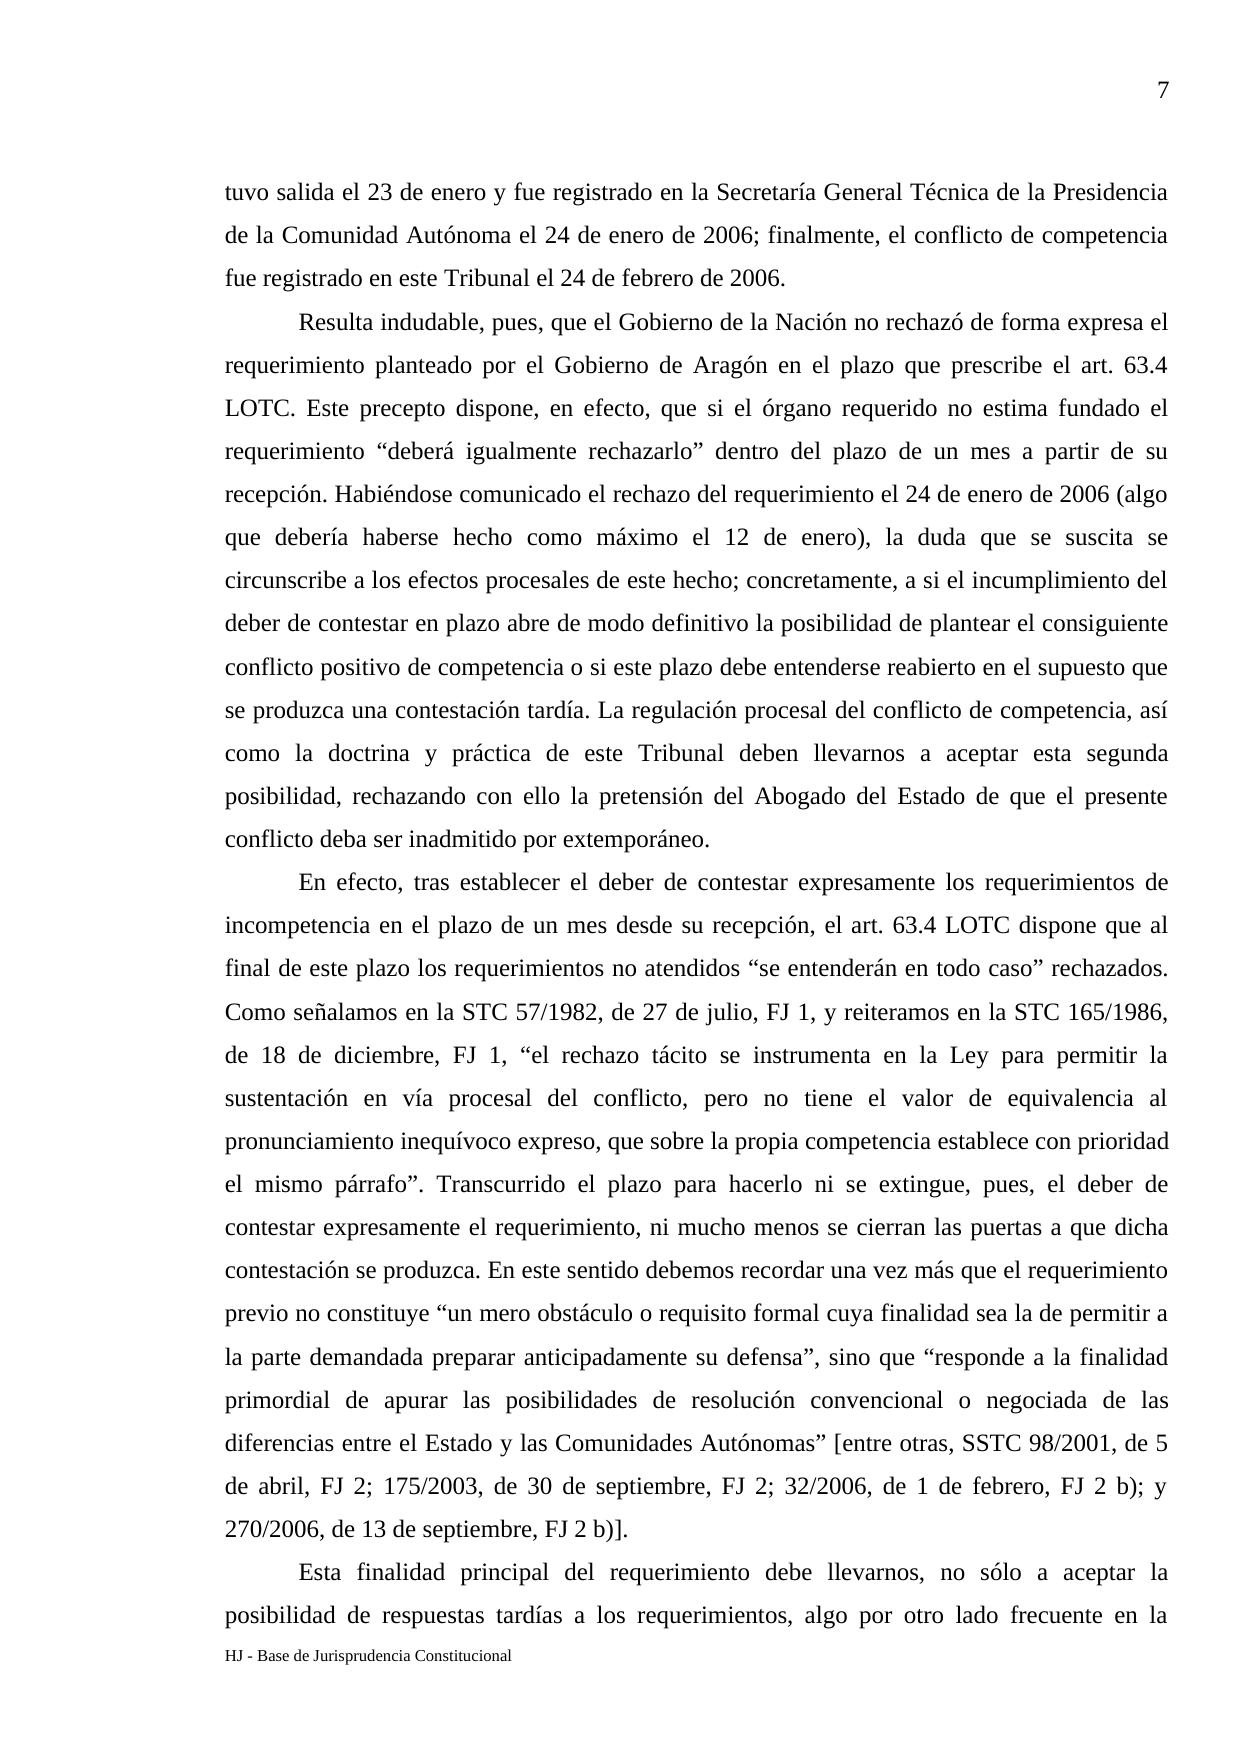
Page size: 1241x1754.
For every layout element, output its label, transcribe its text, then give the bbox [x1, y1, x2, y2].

text Resulta indudable, pues, que el Gobierno de la Nación no rechazó de forma expresa el requerimiento planteado por el Gobierno de Aragón en el plazo que prescribe el art. 63.4 LOTC. Este precepto dispone, en efecto, que si el órgano requerido no estima fundado el requerimiento “deberá igualmente rechazarlo” dentro del plazo de un mes a partir de su recepción. Habiéndose comunicado el rechazo del requerimiento el 24 de enero de 2006 (algo que debería haberse hecho como máximo el 12 de enero), la duda que se suscita se circunscribe a los efectos procesales de este hecho; concretamente, a si el incumplimiento del deber de contestar en plazo abre de modo definitivo la posibilidad de plantear el consiguiente conflicto positivo de competencia o si este plazo debe entenderse reabierto en el supuesto que se produzca una contestación tardía. La regulación procesal del conflicto de competencia, así como la doctrina y práctica de este Tribunal deben llevarnos a aceptar esta segunda posibilidad, rechazando con ello la pretensión del Abogado del Estado de que el presente conflicto deba ser inadmitido por extemporáneo. [224, 307, 1169, 853]
text En efecto, tras establecer el deber de contestar expresamente los requerimientos de incompetencia en el plazo de un mes desde su recepción, el art. 63.4 LOTC dispone que al final de este plazo los requerimientos no atendidos “se entenderán en todo caso” rechazados. Como señalamos en la STC 57/1982, de 27 de julio, FJ 1, y reiteramos en la STC 165/1986, de 18 de diciembre, FJ 1, “el rechazo tácito se instrumenta en la Ley para permitir la sustentación en vía procesal del conflicto, pero no tiene el valor de equivalencia al pronunciamiento inequívoco expreso, que sobre la propia competencia establece con prioridad el mismo párrafo”. Transcurrido el plazo para hacerlo ni se extingue, pues, el deber de contestar expresamente el requerimiento, ni mucho menos se cierran las puertas a que dicha contestación se produzca. En este sentido debemos recordar una vez más que el requerimiento previo no constituye “un mero obstáculo o requisito formal cuya finalidad sea la de permitir a la parte demandada preparar anticipadamente su defensa”, sino que “responde a la finalidad primordial de apurar las posibilidades de resolución convencional o negociada de las diferencias entre el Estado y las Comunidades Autónomas” [entre otras, SSTC 98/2001, de 5 de abril, FJ 2; 175/2003, de 30 de septiembre, FJ 2; 32/2006, de 1 de febrero, FJ 2 b); y 270/2006, de 13 de septiembre, FJ 2 b)]. [224, 867, 1169, 1543]
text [224, 177, 1169, 292]
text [224, 1557, 1169, 1629]
